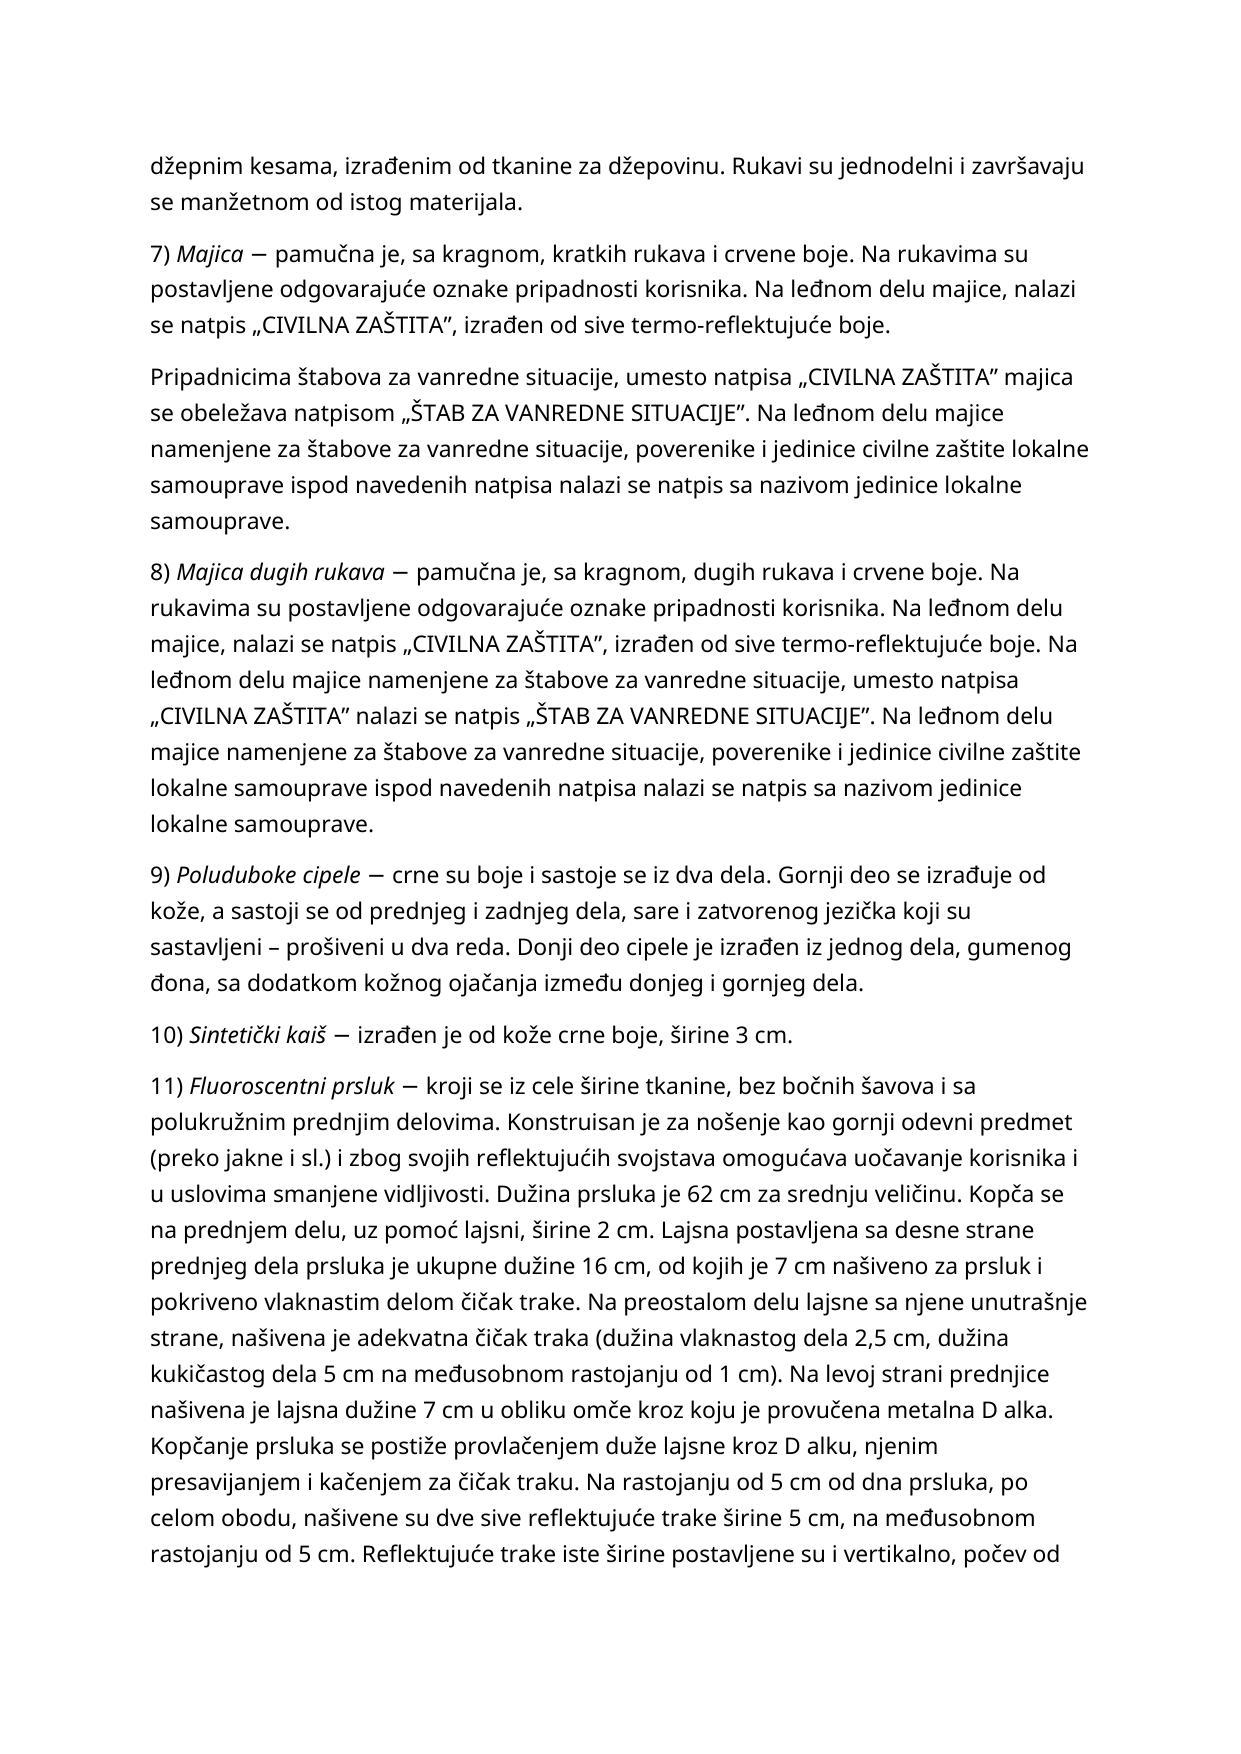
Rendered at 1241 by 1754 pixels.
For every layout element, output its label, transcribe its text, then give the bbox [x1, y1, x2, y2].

text 7) Majica − pamučna je, sa kragnom, kratkih rukava i crvene boje. Na rukavima su postavlјene odgovarajuće oznake pripadnosti korisnika. Na leđnom delu majice, nalazi se natpis „CIVILNA ZAŠTITAˮ, izrađen od sive termo-reflektujuće boje. [150, 237, 1090, 341]
text 9) Poluduboke cipele − crne su boje i sastoje se iz dva dela. Gornji deo se izrađuje od kože, a sastoji se od prednjeg i zadnjeg dela, sare i zatvorenog jezička koji su sastavlјeni – prošiveni u dva reda. Donji deo cipele je izrađen iz jednog dela, gumenog đona, sa dodatkom kožnog ojačanja između donjeg i gornjeg dela. [150, 859, 1090, 998]
text Pripadnicima štabova za vanredne situacije, umesto natpisa „CIVILNA ZAŠTITAˮ majica se obeležava natpisom „ŠTAB ZA VANREDNE SITUACIJEˮ. Na leđnom delu majice namenjene za štabove za vanredne situacije, poverenike i jedinice civilne zaštite lokalne samouprave ispod navedenih natpisa nalazi se natpis sa nazivom jedinice lokalne samouprave. [150, 361, 1090, 536]
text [150, 150, 1090, 217]
text 8) Majica dugih rukava − pamučna je, sa kragnom, dugih rukava i crvene boje. Na rukavima su postavlјene odgovarajuće oznake pripadnosti korisnika. Na leđnom delu majice, nalazi se natpis „CIVILNA ZAŠTITAˮ, izrađen od sive termo-reflektujuće boje. Na leđnom delu majice namenjene za štabove za vanredne situacije, umesto natpisa „CIVILNA ZAŠTITAˮ nalazi se natpis „ŠTAB ZA VANREDNE SITUACIJEˮ. Na leđnom delu majice namenjene za štabove za vanredne situacije, poverenike i jedinice civilne zaštite lokalne samouprave ispod navedenih natpisa nalazi se natpis sa nazivom jedinice lokalne samouprave. [150, 556, 1090, 839]
text 10) Sintetički kaiš − izrađen je od kože crne boje, širine 3 cm. [150, 1019, 1090, 1050]
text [150, 1070, 1090, 1569]
